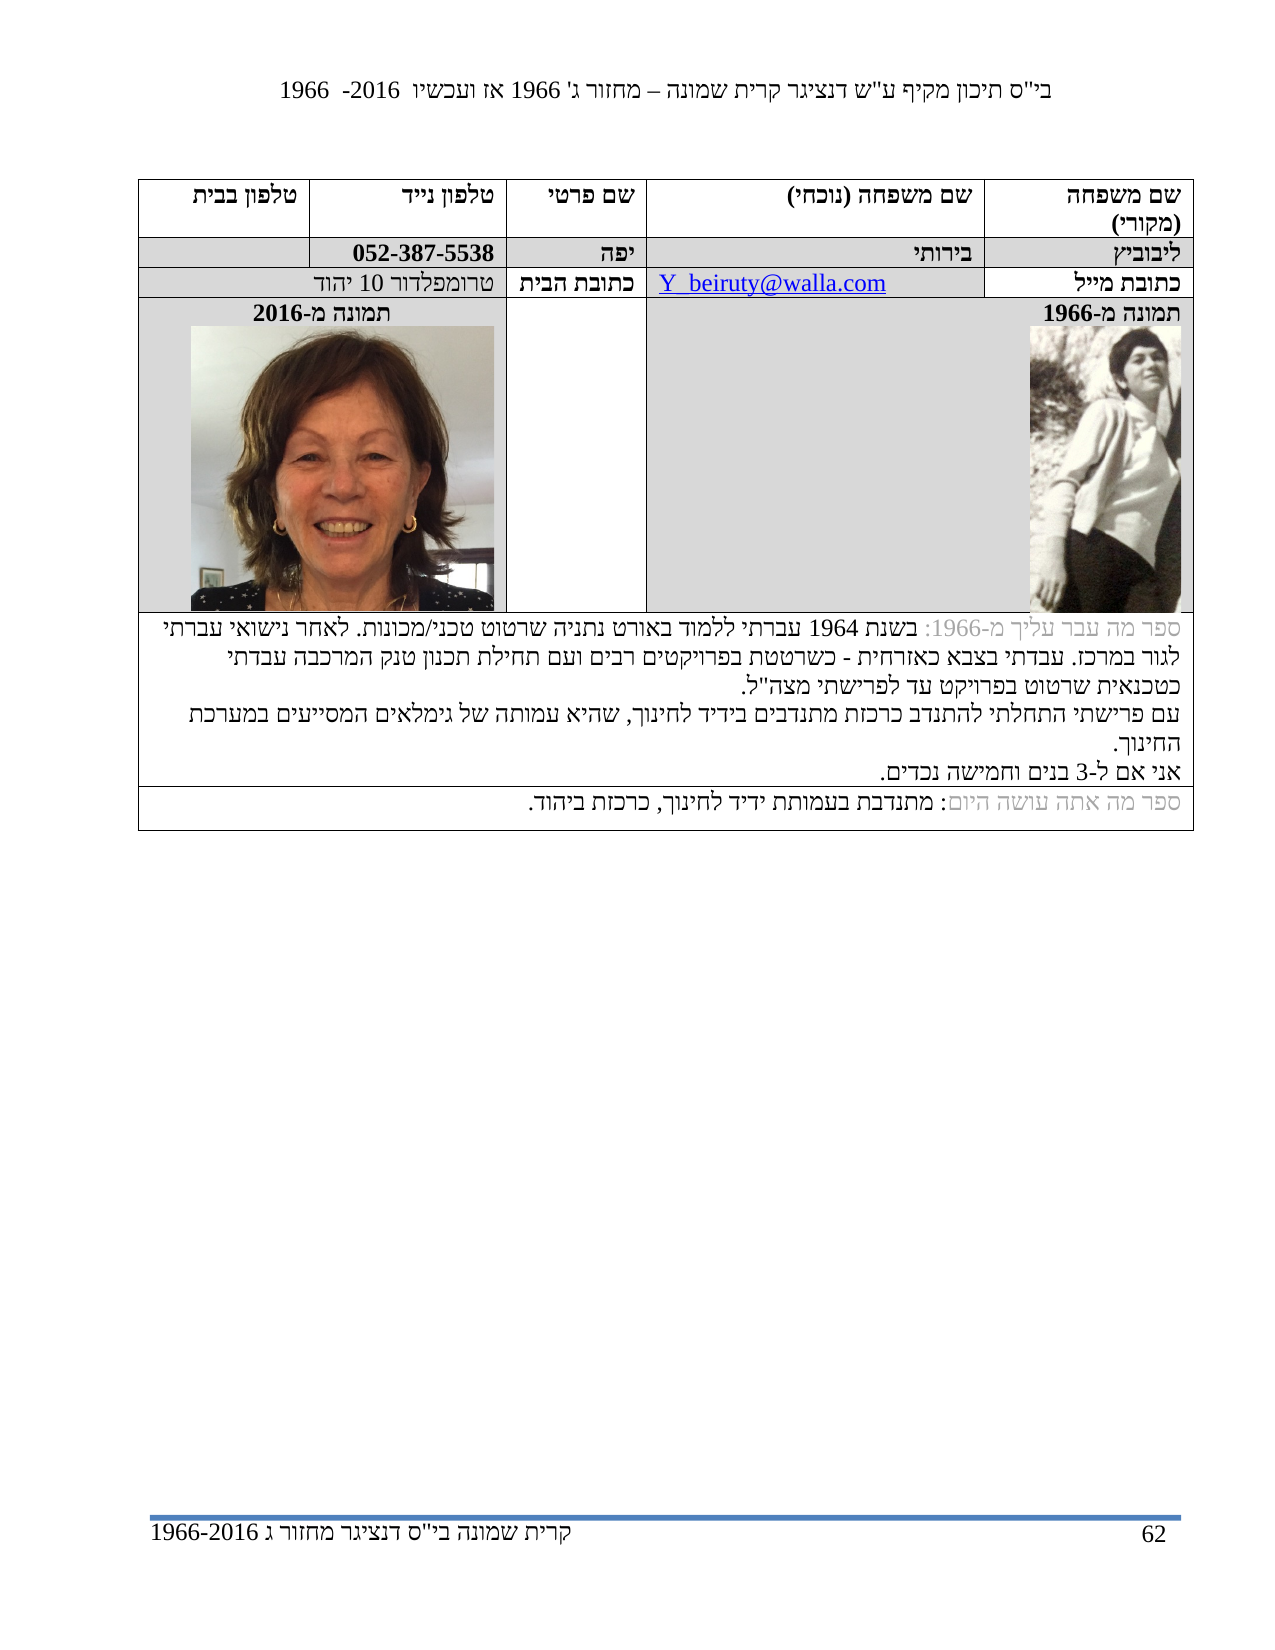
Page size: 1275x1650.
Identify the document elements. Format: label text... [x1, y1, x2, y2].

table_cell בירותי [647, 238, 984, 267]
table_cell תמונה מ-1966 [647, 298, 1193, 612]
table_header טלפון נייד [310, 180, 506, 237]
table_cell ספר מה אתה עושה היום: מתנדבת בעמותת ידיד לחינוך, כרכזת ביהוד. [139, 787, 1193, 830]
table_header שם פרטי [507, 180, 646, 237]
table_cell [507, 298, 646, 612]
table_cell ליבוביץ [985, 238, 1193, 267]
table_cell כתובת מייל [985, 268, 1193, 297]
picture [1030, 326, 1182, 613]
table_cell תמונה מ-2016 [139, 298, 506, 612]
table_cell טרומפלדור 10 יהוד [139, 268, 506, 297]
table_header טלפון בבית [139, 180, 309, 237]
table_header שם משפחה (נוכחי) [647, 180, 984, 237]
table_cell Y_beiruty@walla.com [647, 268, 984, 297]
table_header שם משפחה (מקורי) [985, 180, 1193, 237]
table_cell כתובת הבית [507, 268, 646, 297]
picture [191, 326, 495, 611]
table_cell [139, 238, 309, 267]
table_cell יפה [507, 238, 646, 267]
table_cell ספר מה עבר עליך מ-1966: בשנת 1964 עברתי ללמוד באורט נתניה שרטוט טכני/מכונות. לאחר נישואי עברתי לגור במרכז. עבדתי בצבא כאזרחית - כשרטטת בפרויקטים רבים ועם תחילת תכנון טנק המרכבה עבדתי כטכנאית שרטוט בפרויקט עד לפרישתי מצה"ל. עם פרישתי התחלתי להתנדב כרכזת מתנדבים בידיד לחינוך, שהיא עמותה של גימלאים המסייעים במערכת החינוך. אני אם ל-3 בנים וחמישה נכדים. [139, 613, 1193, 786]
table_cell 052-387-5538 [310, 238, 506, 267]
